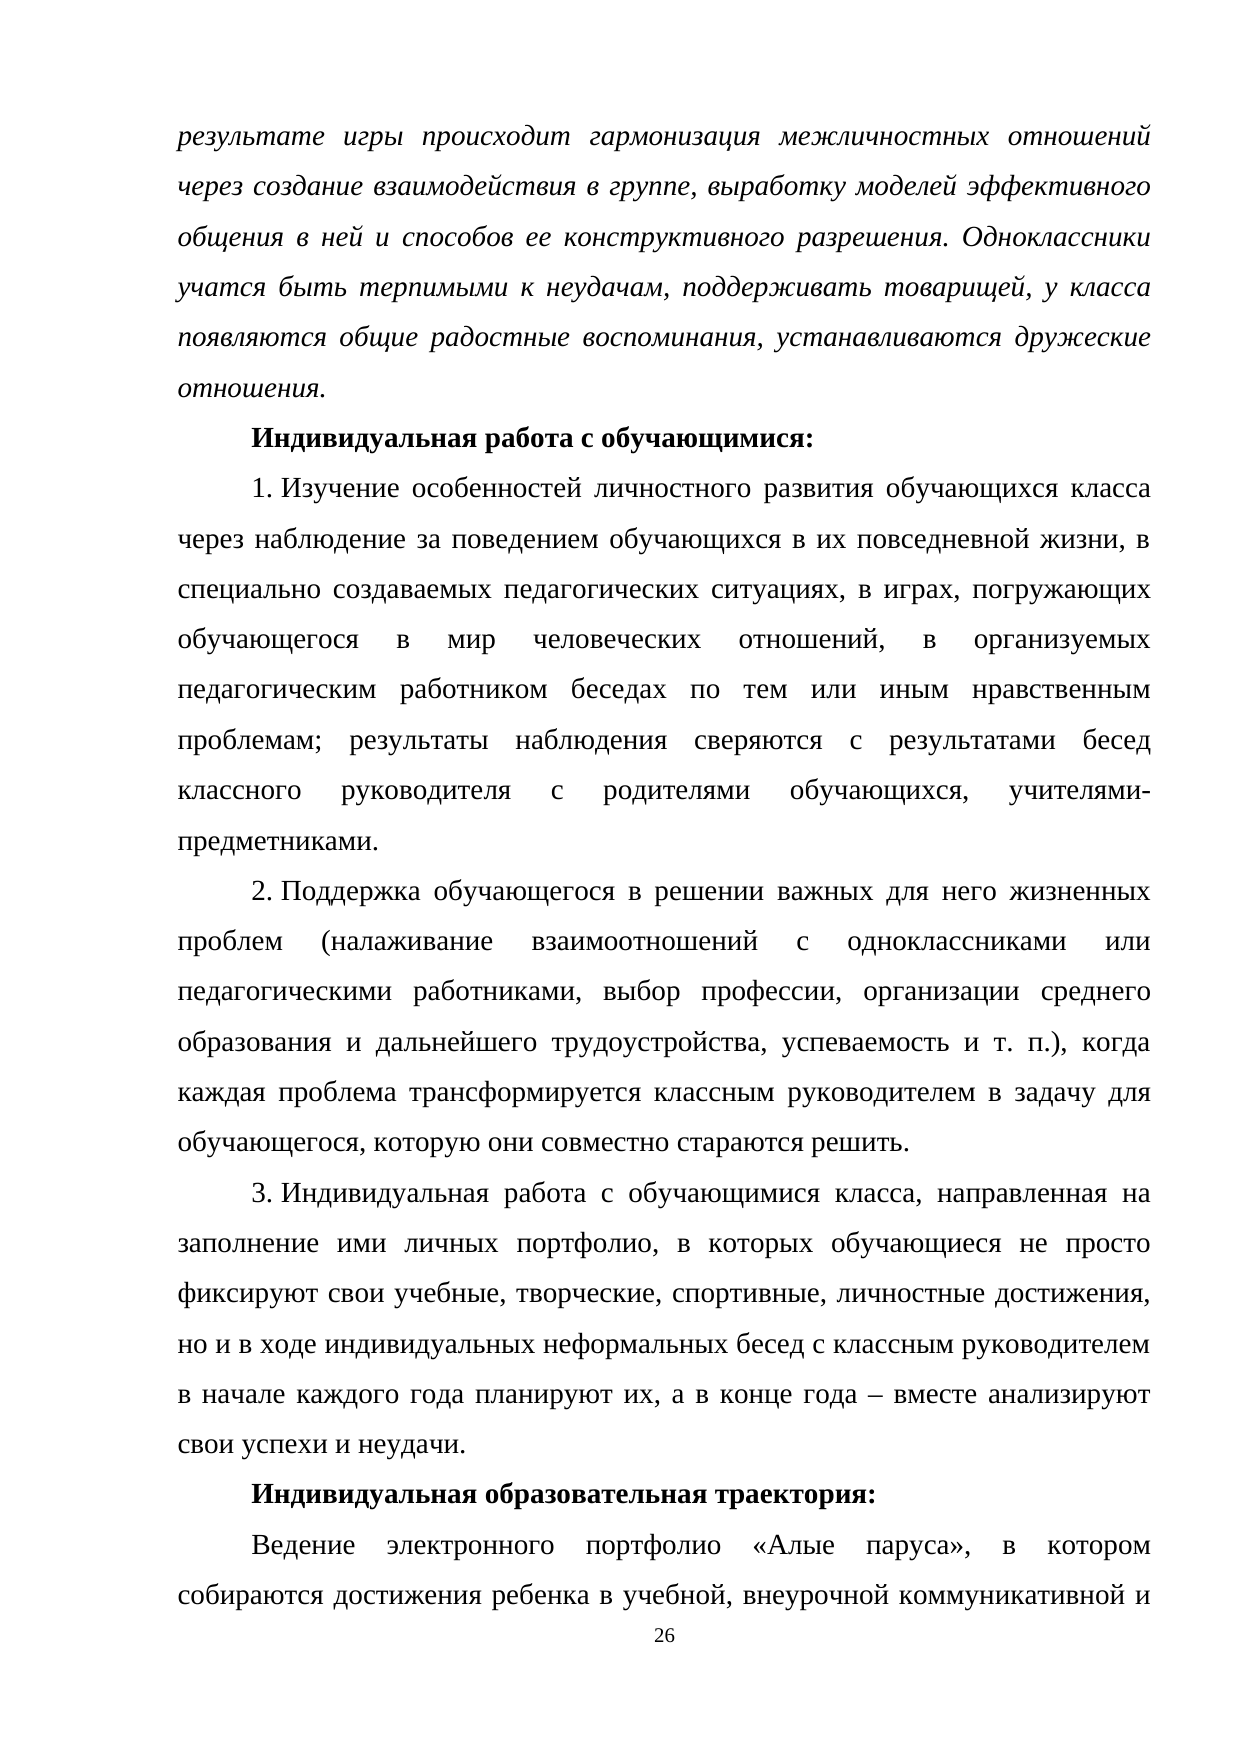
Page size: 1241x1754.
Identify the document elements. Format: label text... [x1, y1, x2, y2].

text Индивидуальная образовательная траектория: [177, 1477, 1152, 1510]
text Индивидуальная работа с обучающимися: [177, 420, 1152, 454]
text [177, 1527, 1152, 1611]
list Индивидуальная работа с обучающимися класса, направленная на заполнение ими личных портфолио, в которых обучающиеся не просто фиксируют свои учебные, творческие, спортивные, личностные достижения, но и в ходе индивидуальных неформальных бесед с классным руководителем в начале каждого года планируют их, а в конце года – вместе анализируют свои успехи и неудачи. [177, 1175, 1152, 1460]
list Изучение особенностей личностного развития обучающихся класса через наблюдение за поведением обучающихся в их повседневной жизни, в специально создаваемых педагогических ситуациях, в играх, погружающих обучающегося в мир человеческих отношений, в организуемых педагогическим работником беседах по тем или иным нравственным проблемам; результаты наблюдения сверяются с результатами бесед классного руководителя с родителями обучающихся, учителями-предметниками. [177, 470, 1152, 856]
list Поддержка обучающегося в решении важных для него жизненных проблем (налаживание взаимоотношений с одноклассниками или педагогическими работниками, выбор профессии, организации среднего образования и дальнейшего трудоустройства, успеваемость и т. п.), когда каждая проблема трансформируется классным руководителем в задачу для обучающегося, которую они совместно стараются решить. [177, 873, 1152, 1158]
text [177, 118, 1152, 403]
